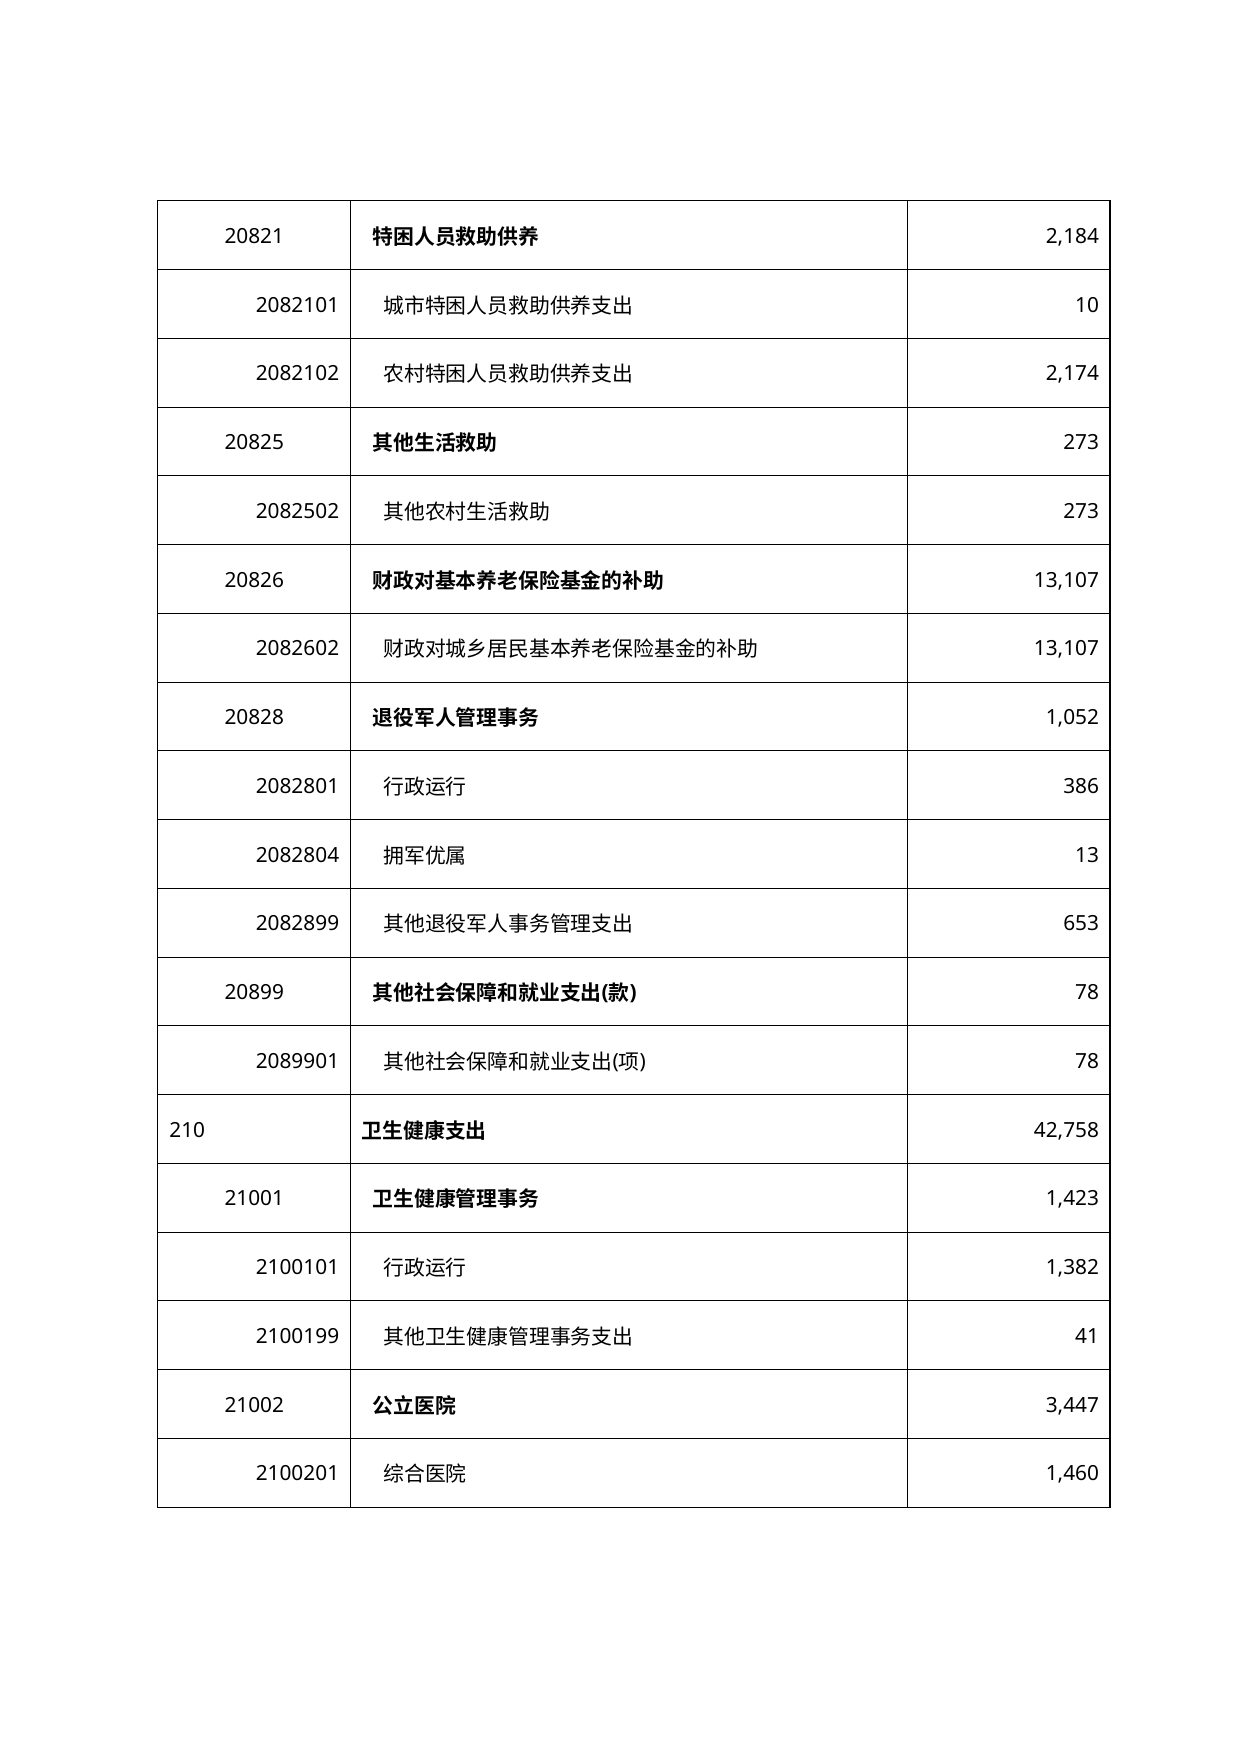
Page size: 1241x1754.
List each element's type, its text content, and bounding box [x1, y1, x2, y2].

table_cell 2082102 [158, 339, 350, 407]
table_cell 其他社会保障和就业支出(项) [351, 1026, 907, 1094]
table_cell 行政运行 [351, 751, 907, 819]
table_cell 13 [908, 820, 1109, 888]
table_cell 20828 [158, 683, 350, 750]
table_cell 公立医院 [351, 1370, 907, 1438]
table_cell 210 [158, 1095, 350, 1163]
table_cell 其他生活救助 [351, 408, 907, 475]
table_cell 2100199 [158, 1301, 350, 1369]
table_cell 273 [908, 408, 1109, 475]
table_cell 拥军优属 [351, 820, 907, 888]
table_cell 20825 [158, 408, 350, 475]
table_cell 财政对城乡居民基本养老保险基金的补助 [351, 614, 907, 682]
table_cell 78 [908, 1026, 1109, 1094]
table_cell 卫生健康管理事务 [351, 1164, 907, 1232]
table_cell 1,460 [908, 1439, 1109, 1507]
table_cell 综合医院 [351, 1439, 907, 1507]
table_cell 2082602 [158, 614, 350, 682]
table_cell 41 [908, 1301, 1109, 1369]
table_cell 653 [908, 889, 1109, 957]
table_cell 21001 [158, 1164, 350, 1232]
table_cell 2082899 [158, 889, 350, 957]
table_cell 2082801 [158, 751, 350, 819]
table_cell 78 [908, 958, 1109, 1025]
table_cell 2,174 [908, 339, 1109, 407]
table_cell 2100101 [158, 1233, 350, 1300]
table_cell 1,423 [908, 1164, 1109, 1232]
table_cell 农村特困人员救助供养支出 [351, 339, 907, 407]
table_cell 10 [908, 270, 1109, 338]
table_cell 1,382 [908, 1233, 1109, 1300]
table_cell 其他农村生活救助 [351, 476, 907, 544]
table_cell 特困人员救助供养 [351, 201, 907, 269]
table_cell 20826 [158, 545, 350, 613]
table_cell 13,107 [908, 545, 1109, 613]
table_cell 2082502 [158, 476, 350, 544]
table_cell 42,758 [908, 1095, 1109, 1163]
table_cell 386 [908, 751, 1109, 819]
table_cell 其他卫生健康管理事务支出 [351, 1301, 907, 1369]
table_cell 其他退役军人事务管理支出 [351, 889, 907, 957]
table_cell 273 [908, 476, 1109, 544]
table_cell 行政运行 [351, 1233, 907, 1300]
table_cell 1,052 [908, 683, 1109, 750]
table_cell 其他社会保障和就业支出(款) [351, 958, 907, 1025]
table_cell 卫生健康支出 [351, 1095, 907, 1163]
table_cell 2082804 [158, 820, 350, 888]
table_cell 21002 [158, 1370, 350, 1438]
table_cell 20899 [158, 958, 350, 1025]
table_cell 2,184 [908, 201, 1109, 269]
table_cell 13,107 [908, 614, 1109, 682]
table_cell 2100201 [158, 1439, 350, 1507]
table_cell 财政对基本养老保险基金的补助 [351, 545, 907, 613]
table_cell 城市特困人员救助供养支出 [351, 270, 907, 338]
table_cell 3,447 [908, 1370, 1109, 1438]
table_cell 2089901 [158, 1026, 350, 1094]
table_cell 退役军人管理事务 [351, 683, 907, 750]
table_cell 2082101 [158, 270, 350, 338]
table_cell 20821 [158, 201, 350, 269]
